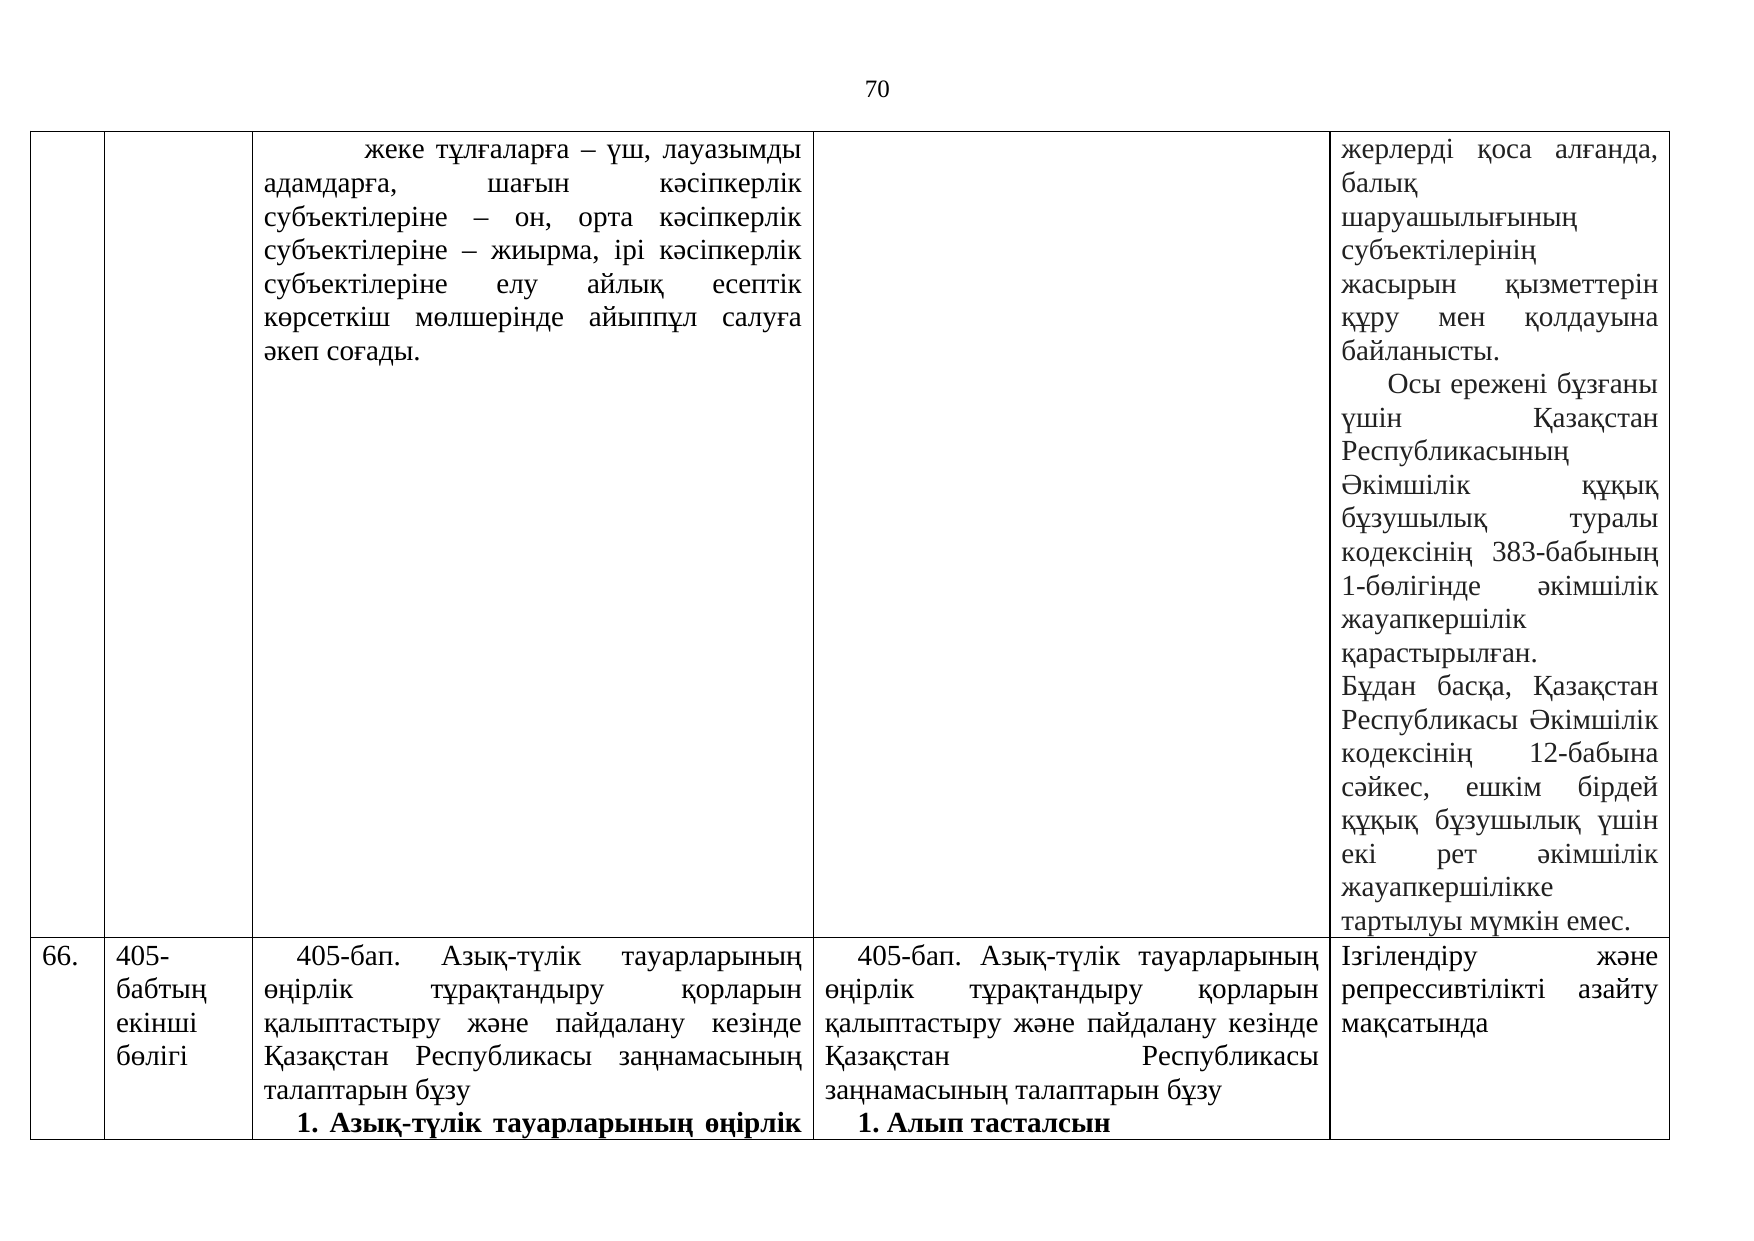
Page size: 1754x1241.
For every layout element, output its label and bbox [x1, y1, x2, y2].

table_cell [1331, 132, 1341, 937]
table_cell [814, 132, 1329, 937]
table_cell [1331, 938, 1669, 1139]
table_cell [31, 938, 104, 1139]
table_cell [814, 938, 1329, 1139]
table_cell [253, 938, 813, 1139]
table_cell [253, 132, 813, 937]
table_cell [31, 132, 104, 937]
table_cell [105, 132, 252, 937]
table_cell [105, 938, 252, 1139]
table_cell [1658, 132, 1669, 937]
